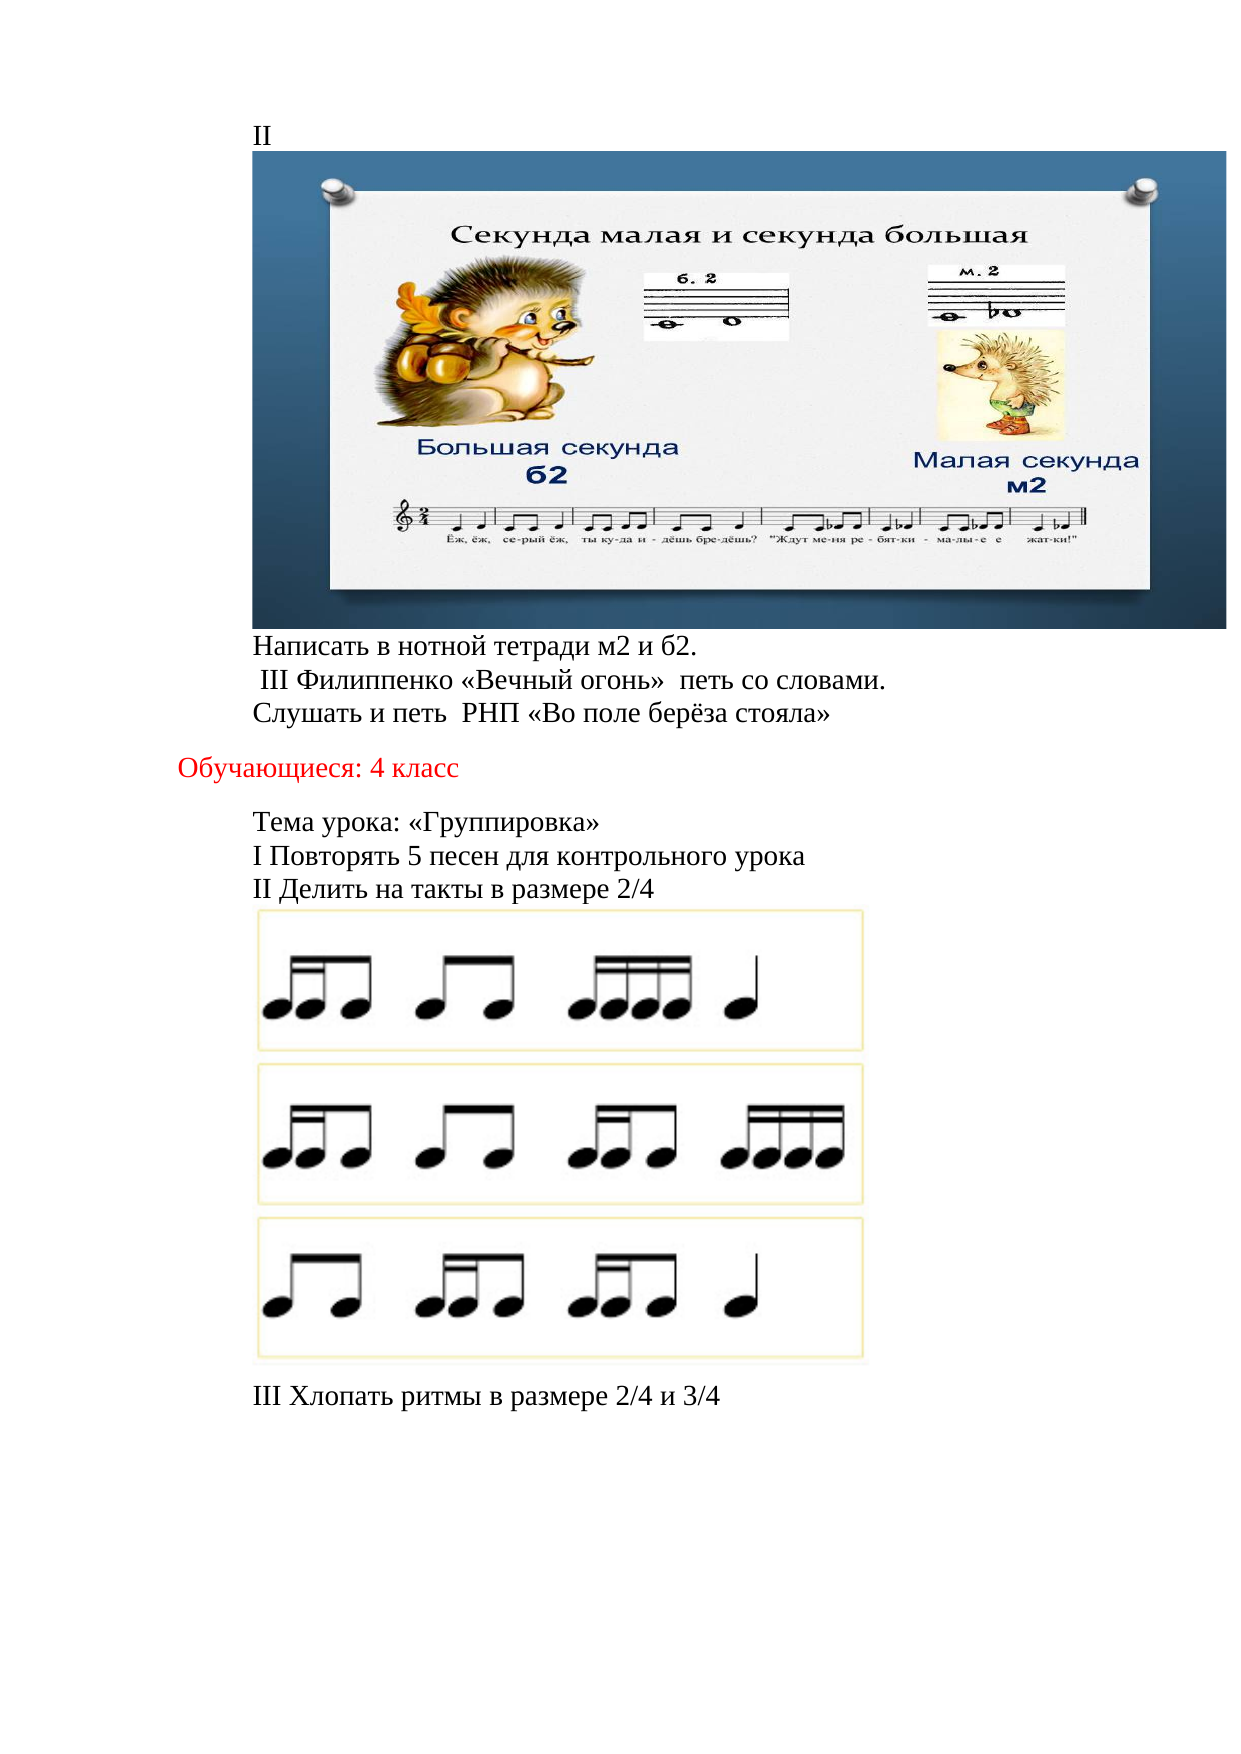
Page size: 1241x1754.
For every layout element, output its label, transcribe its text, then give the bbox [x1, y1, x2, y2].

list III Хлопать ритмы в размере 2/4 и 3/4 [252, 1378, 1152, 1412]
text Обучающиеся: 4 класс [177, 750, 1152, 783]
list Слушать и петь РНП «Во поле берёза стояла» [252, 695, 1152, 729]
picture [252, 904, 870, 1379]
list Тема урока: «Группировка» [252, 804, 1152, 838]
picture [252, 151, 1227, 629]
list II Делить на такты в размере 2/4 [252, 871, 1152, 905]
list I Повторять 5 песен для контрольного урока [252, 838, 1152, 871]
list II [252, 118, 1152, 151]
list Написать в нотной тетради м2 и б2. [252, 629, 1152, 662]
list III Филиппенко «Вечный огонь» петь со словами. [252, 662, 1152, 695]
